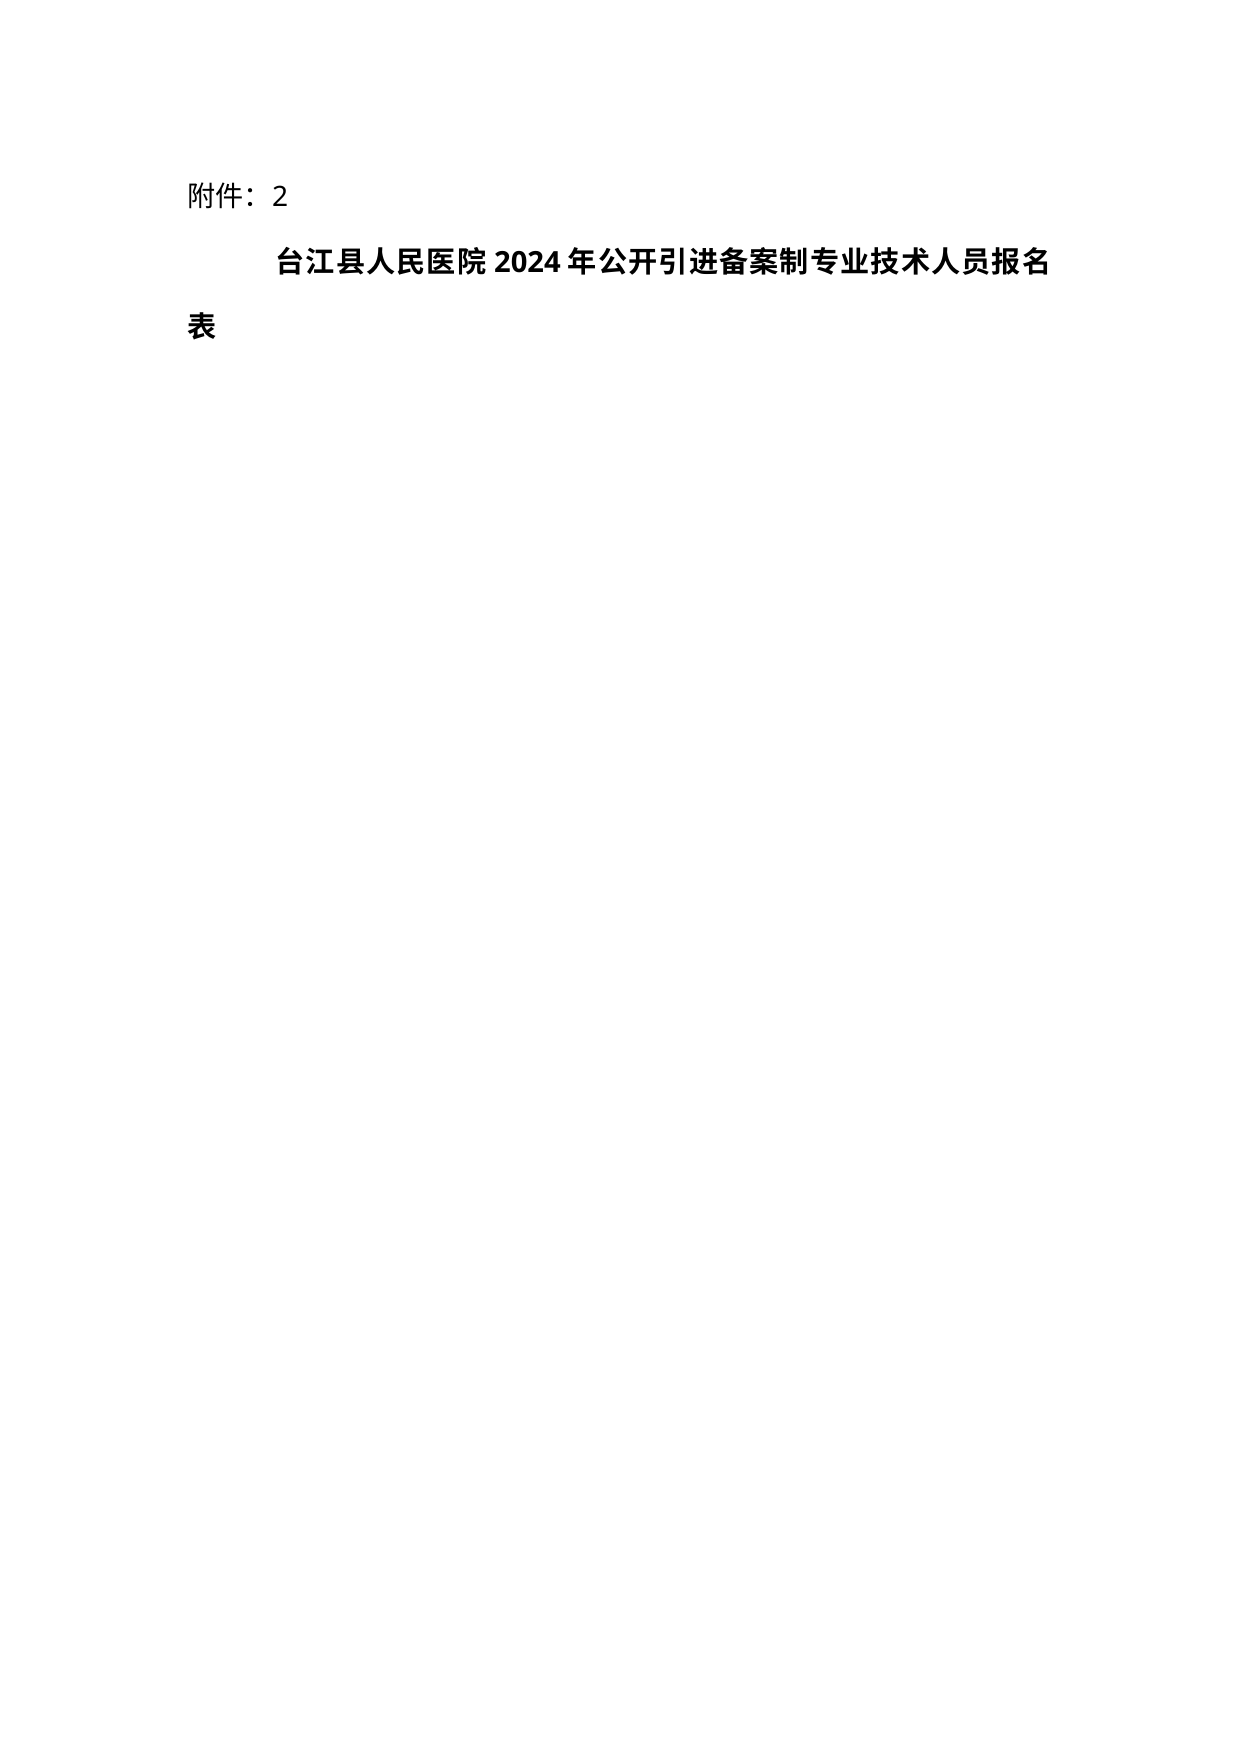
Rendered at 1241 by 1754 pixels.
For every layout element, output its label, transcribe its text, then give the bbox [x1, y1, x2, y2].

text 附件：2 [187, 162, 1053, 227]
text 台江县人民医院2024年公开引进备案制专业技术人员报名表 [187, 227, 1053, 357]
